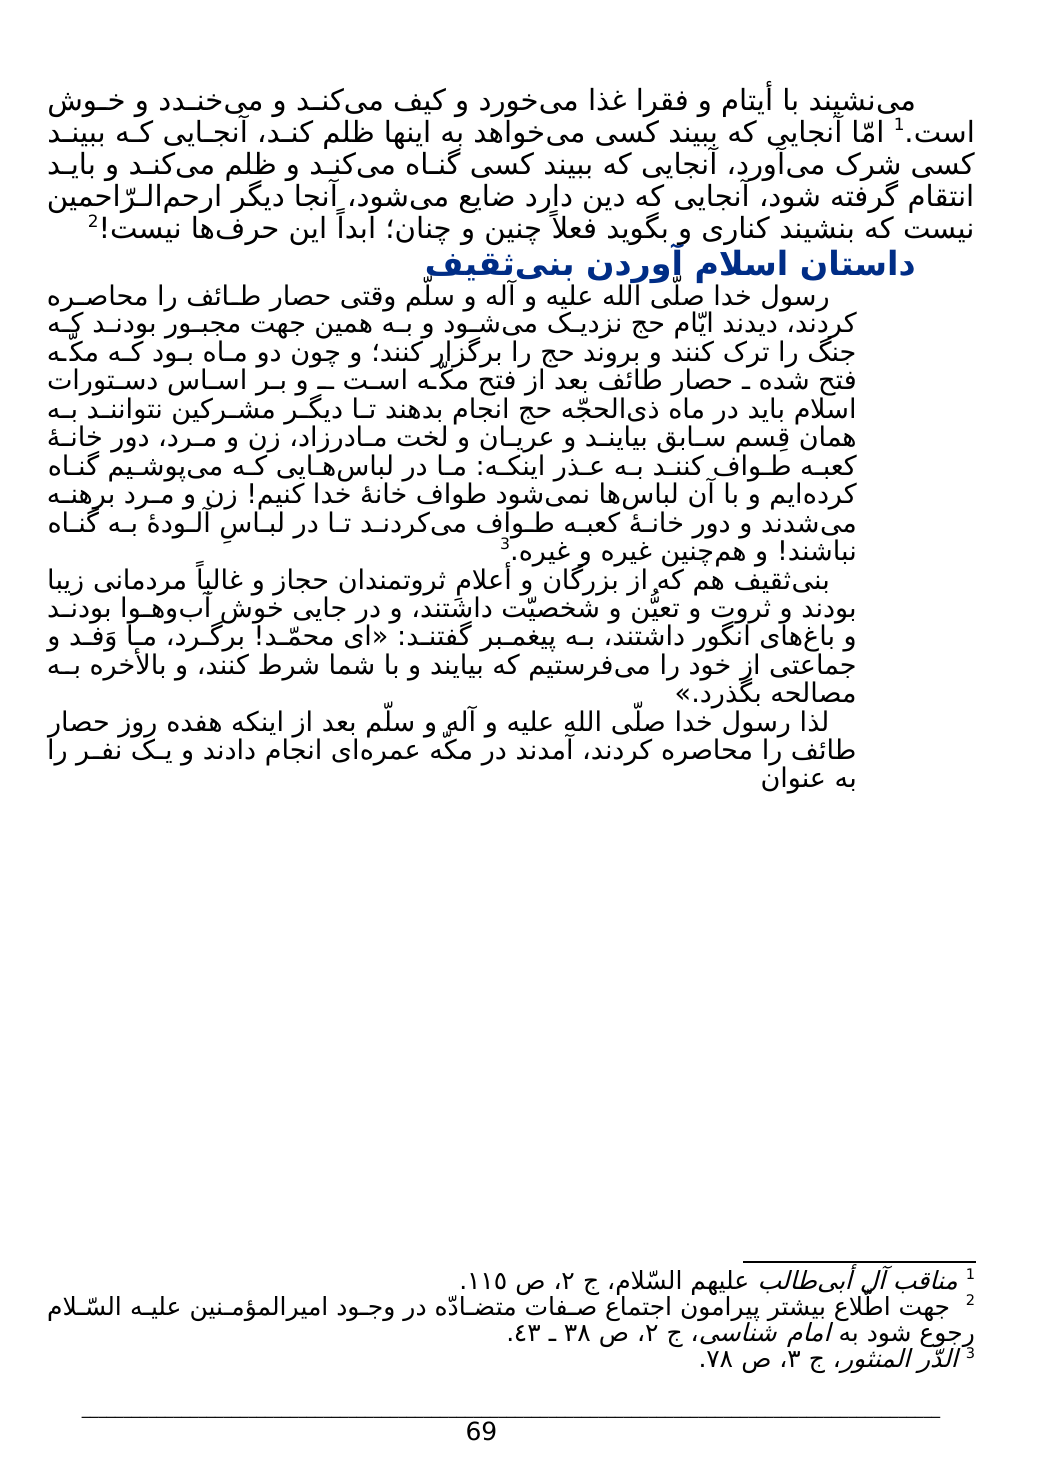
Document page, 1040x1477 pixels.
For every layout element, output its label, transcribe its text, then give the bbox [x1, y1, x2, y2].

text لذا رسول خدا صلّی الله علیه و آله و سلّم بعد از اینکه هفده روز حصار طائف را محاصره کردند، آمدند در مکّه عمره‌ای انجام دادند و یک نفر را به عنوان [47, 709, 857, 794]
text می‌نشیند با أیتام و فقرا غذا می‌خورد و کیف می‌کند و می‌خندد و خوش است. امّا آنجایی که ببیند کسی می‌خواهد به اینها ظلم کند، آنجایی که ببیند کسی شرک می‌آورد، آنجایی که ببیند کسی گناه می‌کند و ظلم می‌کند و باید انتقام گرفته شود، آنجایی که دین دارد ضایع می‌شود، آنجا دیگر ارحم‌الرّاحمین نیست که بنشیند کناری و بگوید فعلاً ‌چنین و چنان؛ ابداً این حرف‌ها نیست! [47, 84, 975, 246]
subtitle داستان اسلام آوردن بنی‌‌ثقیف [106, 246, 916, 283]
text بنی‌ثقیف هم که از بزرگان و أعلامِ ثروتمندان حجاز و غالباً مردمانی زیبا بودند و ثروت و تعیُّن و شخصیّت داشتند، و در جایی خوش آب‌و‌هوا بودند و باغ‌های انگور داشتند، به پیغمبر گفتند: «ای محمّد! برگرد، ما وَفد و جماعتی از خود را می‌فرستیم که بیایند و با شما شرط کنند، و بالأخره به مصالحه بگذرد.» [47, 567, 857, 709]
text رسول خدا صلّی الله علیه و آله و سلّم وقتی حصار طائف را محاصره کردند، دیدند ایّام حج نزدیک می‌شود و به همین جهت مجبور بودند که جنگ را ترک کنند و بروند حج را برگزار کنند؛ و چون دو ماه بود که مکّه فتح شده ـ حصار طائف بعد از فتح مکّه است ـ و بر اساس دستورات اسلام باید در ماه ذی‌الحجّه حج انجام بدهند تا دیگر مشرکین نتوانند به همان قِسم سابق بیایند و عریان و لخت مادرزاد، زن و مرد، دور خانۀ کعبه طواف کنند به عذر اینکه: ما در لباس‌هایی که می‌پوشیم گناه کرده‌ایم و با آن لباس‌ها نمی‌شود طواف خانۀ خدا کنیم! زن و مرد برهنه می‌شدند و دور خانۀ کعبه طواف می‌کردند تا در لباسِ آلودۀ به گناه نباشند! و هم‌چنین غیره و غیره. [47, 283, 857, 567]
